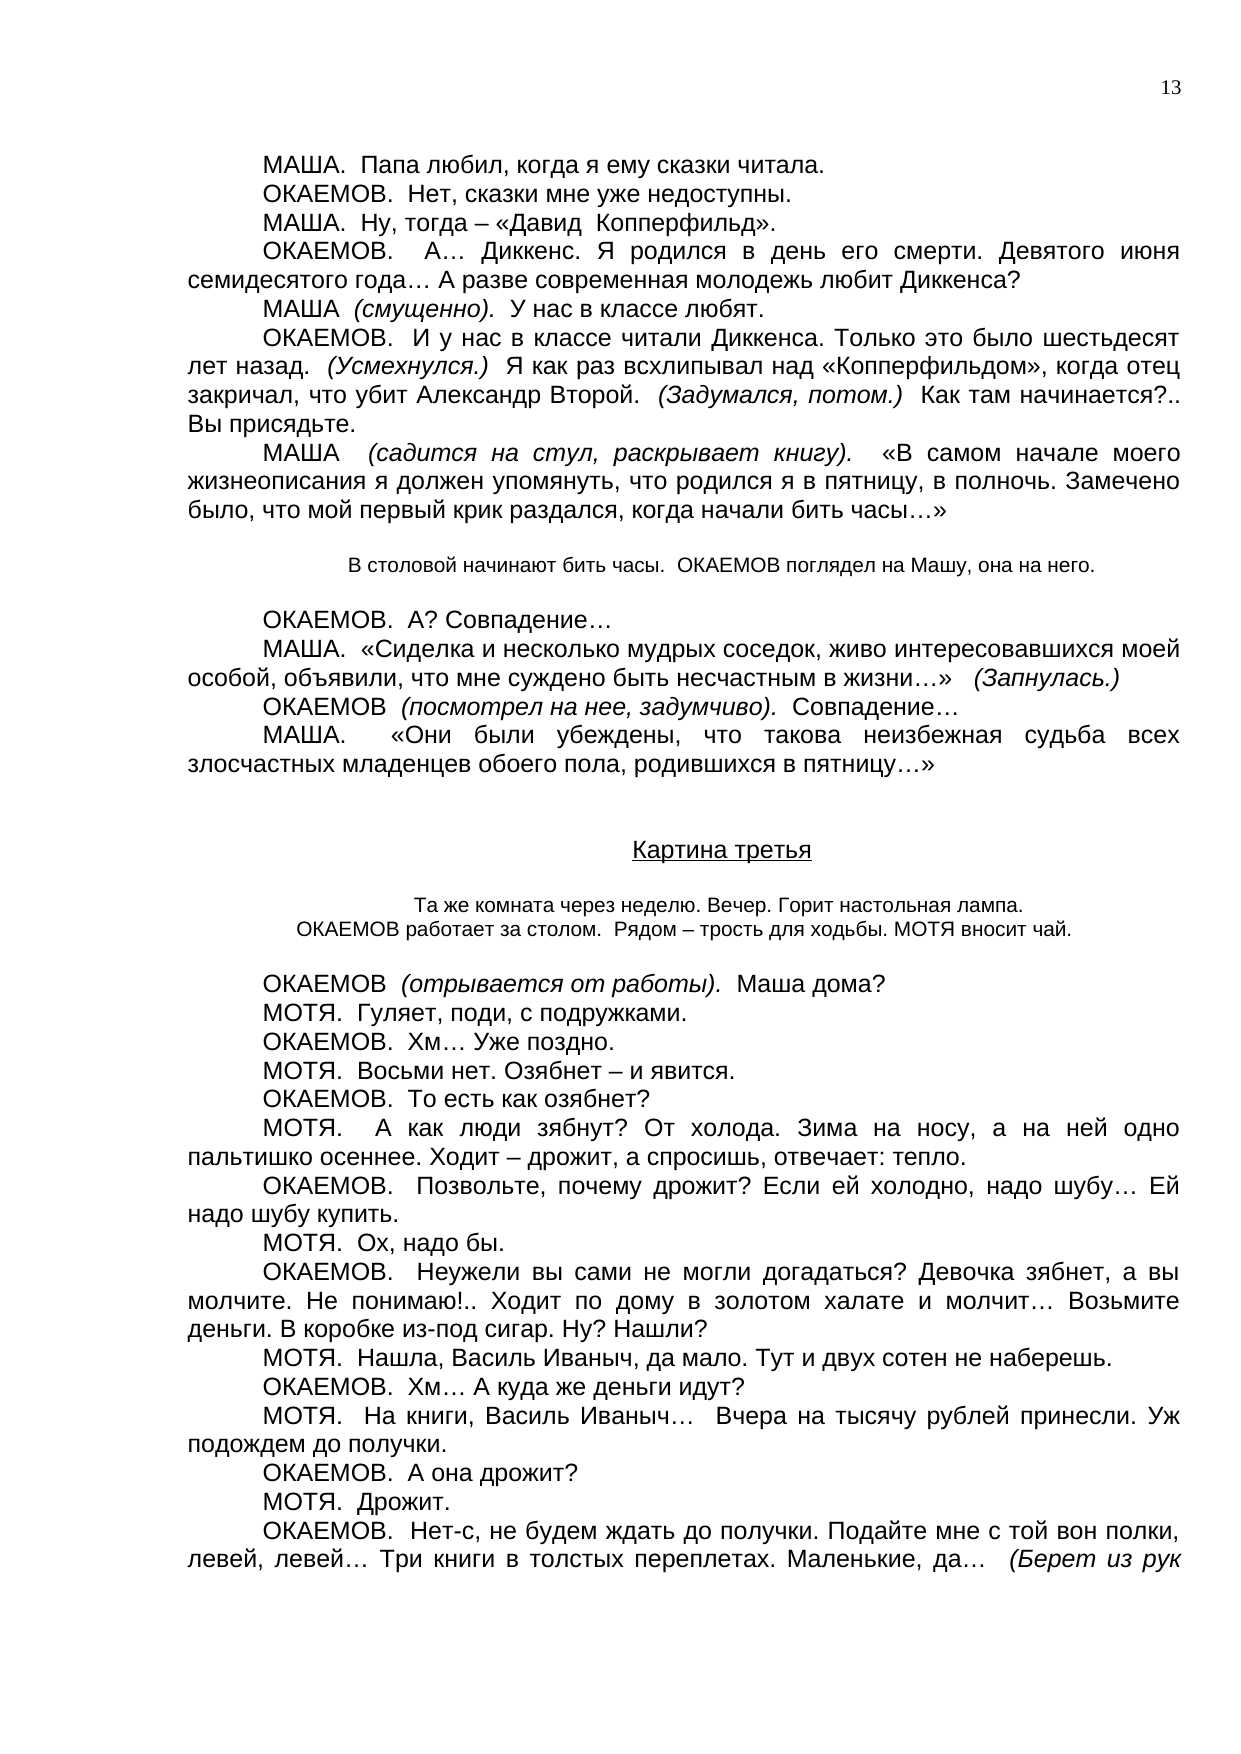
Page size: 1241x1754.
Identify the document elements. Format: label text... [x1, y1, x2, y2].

text ОКАЕМОВ. Хм… Уже поздно. [187, 1027, 1181, 1056]
text МОТЯ. А как люди зябнут? От холода. Зима на носу, а на ней одно пальтишко осеннее. Ходит – дрожит, а спросишь, отвечает: тепло. [187, 1113, 1181, 1171]
text МАША (смущенно). У нас в классе любят. [187, 294, 1181, 322]
text ОКАЕМОВ. А? Совпадение… [187, 605, 1181, 634]
text МАША. «Сиделка и несколько мудрых соседок, живо интересовавшихся моей особой, объявили, что мне суждено быть несчастным в жизни…» (Запнулась.) [187, 634, 1181, 691]
text МАША. Ну, тогда – «Давид Копперфильд». [187, 207, 1181, 236]
text МОТЯ. Нашла, Василь Иваныч, да мало. Тут и двух сотен не наберешь. [187, 1343, 1181, 1372]
text МОТЯ. Восьми нет. Озябнет – и явится. [187, 1056, 1181, 1084]
text МАША (садится на стул, раскрывает книгу). «В самом начале моего жизнеописания я должен упомянуть, что родился я в пятницу, в полночь. Замечено было, что мой первый крик раздался, когда начали бить часы…» [187, 437, 1181, 524]
text ОКАЕМОВ. То есть как озябнет? [187, 1084, 1181, 1113]
text ОКАЕМОВ. А она дрожит? [187, 1458, 1181, 1487]
text ОКАЕМОВ. И у нас в классе читали Диккенса. Только это было шестьдесят лет назад. (Усмехнулся.) Я как раз всхлипывал над «Копперфильдом», когда отец закричал, что убит Александр Второй. (Задумался, потом.) Как там начинается?.. Вы присядьте. [187, 322, 1181, 437]
text ОКАЕМОВ (отрывается от работы). Маша дома? [187, 969, 1181, 998]
text В столовой начинают бить часы. ОКАЕМОВ поглядел на Машу, она на него. [187, 552, 1181, 576]
text МОТЯ. Ох, надо бы. [187, 1228, 1181, 1257]
text МАША. «Они были убеждены, что такова неизбежная судьба всех злосчастных младенцев обоего пола, родившихся в пятницу…» [187, 720, 1181, 778]
text МАША. Папа любил, когда я ему сказки читала. [187, 150, 1181, 179]
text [187, 1516, 1181, 1573]
text МОТЯ. Дрожит. [187, 1487, 1181, 1516]
text ОКАЕМОВ. Хм… А куда же деньги идут? [187, 1372, 1181, 1401]
text ОКАЕМОВ. А… Диккенс. Я родился в день его смерти. Девятого июня семидесятого года… А разве современная молодежь любит Диккенса? [187, 236, 1181, 294]
text ОКАЕМОВ (посмотрел на нее, задумчиво). Совпадение… [187, 691, 1181, 720]
text МОТЯ. На книги, Василь Иваныч… Вчера на тысячу рублей принесли. Уж подождем до получки. [187, 1401, 1181, 1458]
text ОКАЕМОВ. Нет, сказки мне уже недоступны. [187, 179, 1181, 207]
text МОТЯ. Гуляет, поди, с подружками. [187, 998, 1181, 1027]
text Та же комната через неделю. Вечер. Горит настольная лампа. ОКАЕМОВ работает за столом. Рядом – трость для ходьбы. МОТЯ вносит чай. [187, 893, 1181, 941]
text ОКАЕМОВ. Неужели вы сами не могли догадаться? Девочка зябнет, а вы молчите. Не понимаю!.. Ходит по дому в золотом халате и молчит… Возьмите деньги. В коробке из-под сигар. Ну? Нашли? [187, 1257, 1181, 1343]
text Картина третья [187, 835, 1181, 864]
text ОКАЕМОВ. Позвольте, почему дрожит? Если ей холодно, надо шубу… Ей надо шубу купить. [187, 1171, 1181, 1228]
